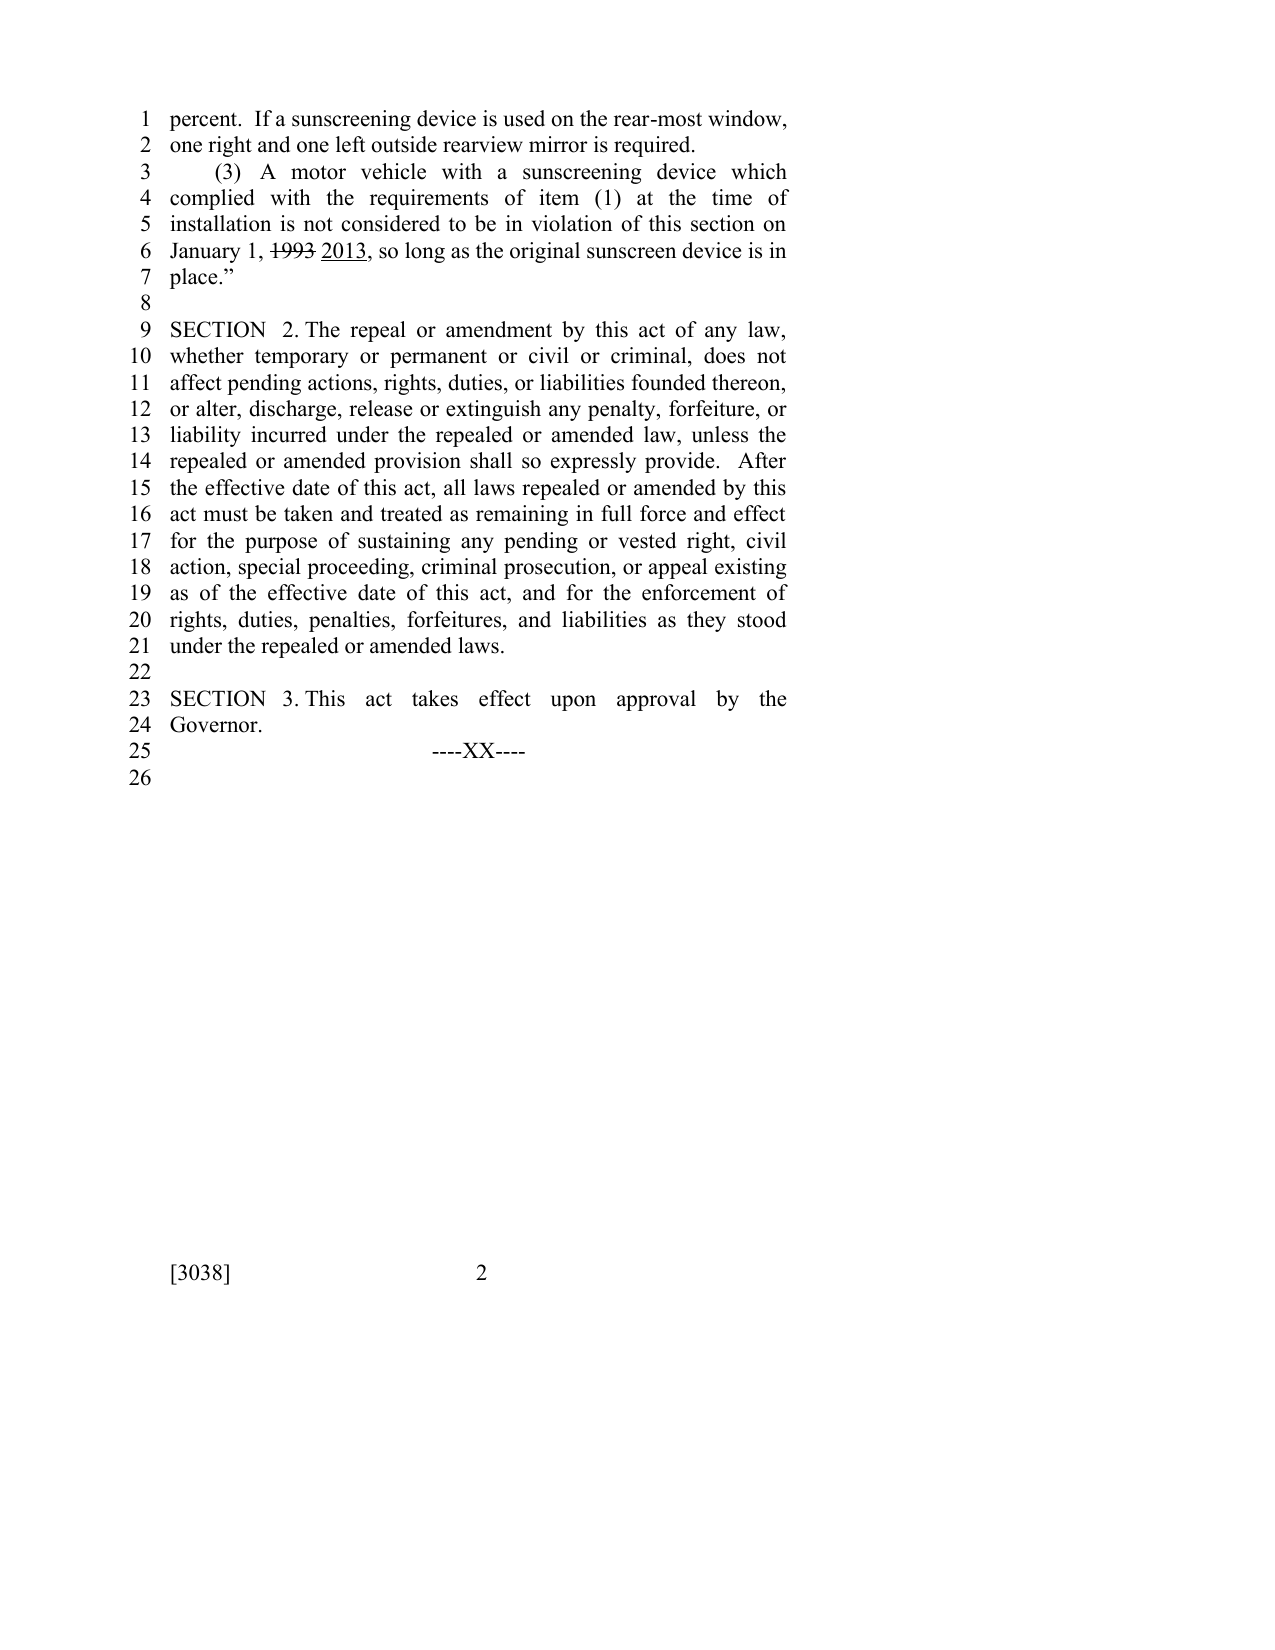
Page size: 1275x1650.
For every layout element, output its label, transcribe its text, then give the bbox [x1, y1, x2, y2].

text SECTION 2. The repeal or amendment by this act of any law, whether temporary or permanent or civil or criminal, does not affect pending actions, rights, duties, or liabilities founded thereon, or alter, discharge, release or extinguish any penalty, forfeiture, or liability incurred under the repealed or amended law, unless the repealed or amended provision shall so expressly provide. After the effective date of this act, all laws repealed or amended by this act must be taken and treated as remaining in full force and effect for the purpose of sustaining any pending or vested right, civil action, special proceeding, criminal prosecution, or appeal existing as of the effective date of this act, and for the enforcement of rights, duties, penalties, forfeitures, and liabilities as they stood under the repealed or amended laws. [169, 316, 787, 658]
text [169, 105, 787, 158]
text ----XX---- [169, 737, 787, 764]
text SECTION 3. This act takes effect upon approval by the Governor. [169, 685, 787, 737]
text (3) A motor vehicle with a sunscreening device which complied with the requirements of item (1) at the time of installation is not considered to be in violation of this section on January 1, 1993 2013, so long as the original sunscreen device is in place.” [169, 158, 787, 289]
